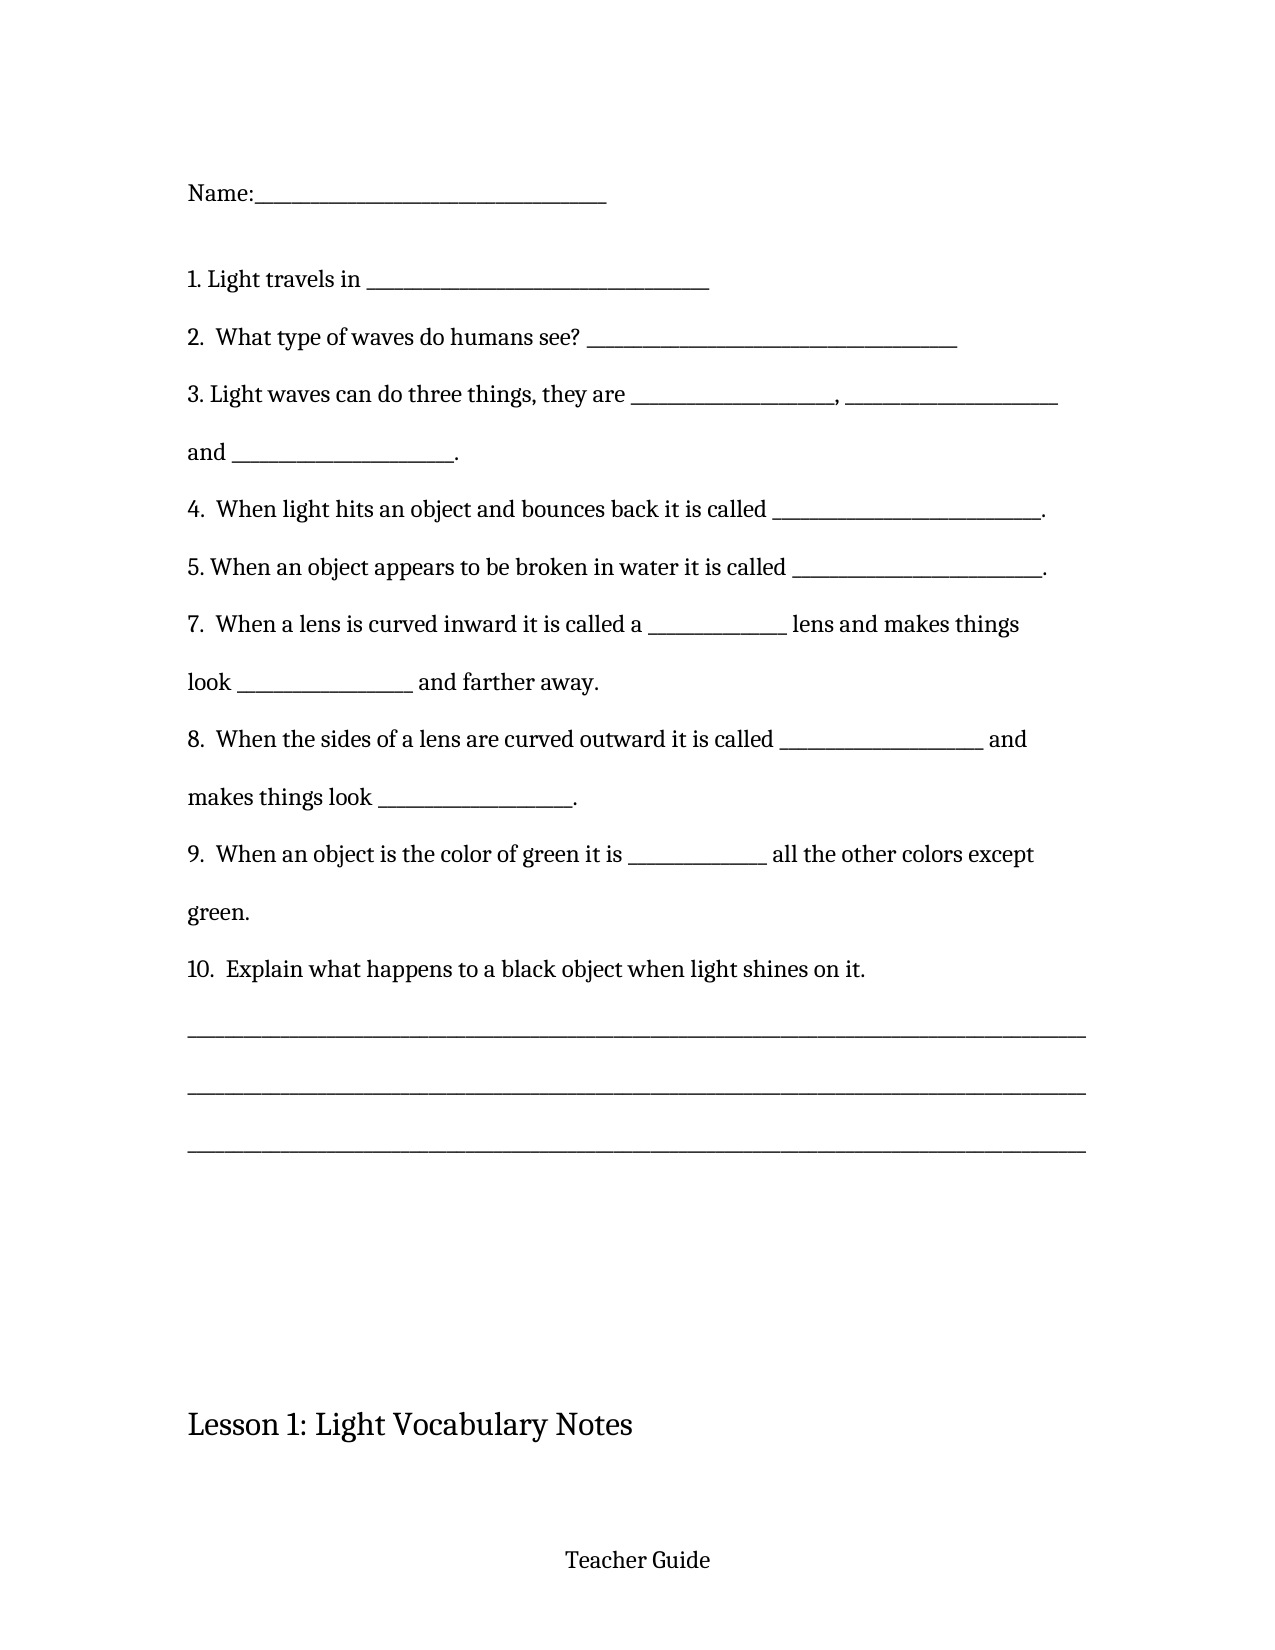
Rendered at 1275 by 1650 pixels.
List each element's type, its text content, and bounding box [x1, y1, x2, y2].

text and ________________________. [187, 437, 1087, 466]
text 7. When a lens is curved inward it is called a _______________ lens and makes things [187, 610, 1087, 639]
text 3. Light waves can do three things, they are ______________________, _______________________ [187, 380, 1087, 409]
text 4. When light hits an object and bounces back it is called _____________________________. [187, 495, 1087, 524]
text Name:______________________________________ [187, 179, 1087, 207]
text _________________________________________________________________________________________________ [187, 1127, 1087, 1156]
text Lesson 1: Light Vocabulary Notes [187, 1405, 1087, 1444]
text 1. Light travels in _____________________________________ [187, 265, 1087, 294]
text 2. What type of waves do humans see? ________________________________________ [187, 322, 1087, 351]
text makes things look _____________________. [187, 782, 1087, 811]
text 9. When an object is the color of green it is _______________ all the other colors except [187, 840, 1087, 869]
text _________________________________________________________________________________________________ [187, 1070, 1087, 1099]
text _________________________________________________________________________________________________ [187, 1012, 1087, 1041]
text 8. When the sides of a lens are curved outward it is called ______________________ and [187, 725, 1087, 754]
text 5. When an object appears to be broken in water it is called ___________________________. [187, 552, 1087, 581]
text 10. Explain what happens to a black object when light shines on it. [187, 955, 1087, 984]
text green. [187, 897, 1087, 926]
text look ___________________ and farther away. [187, 667, 1087, 696]
